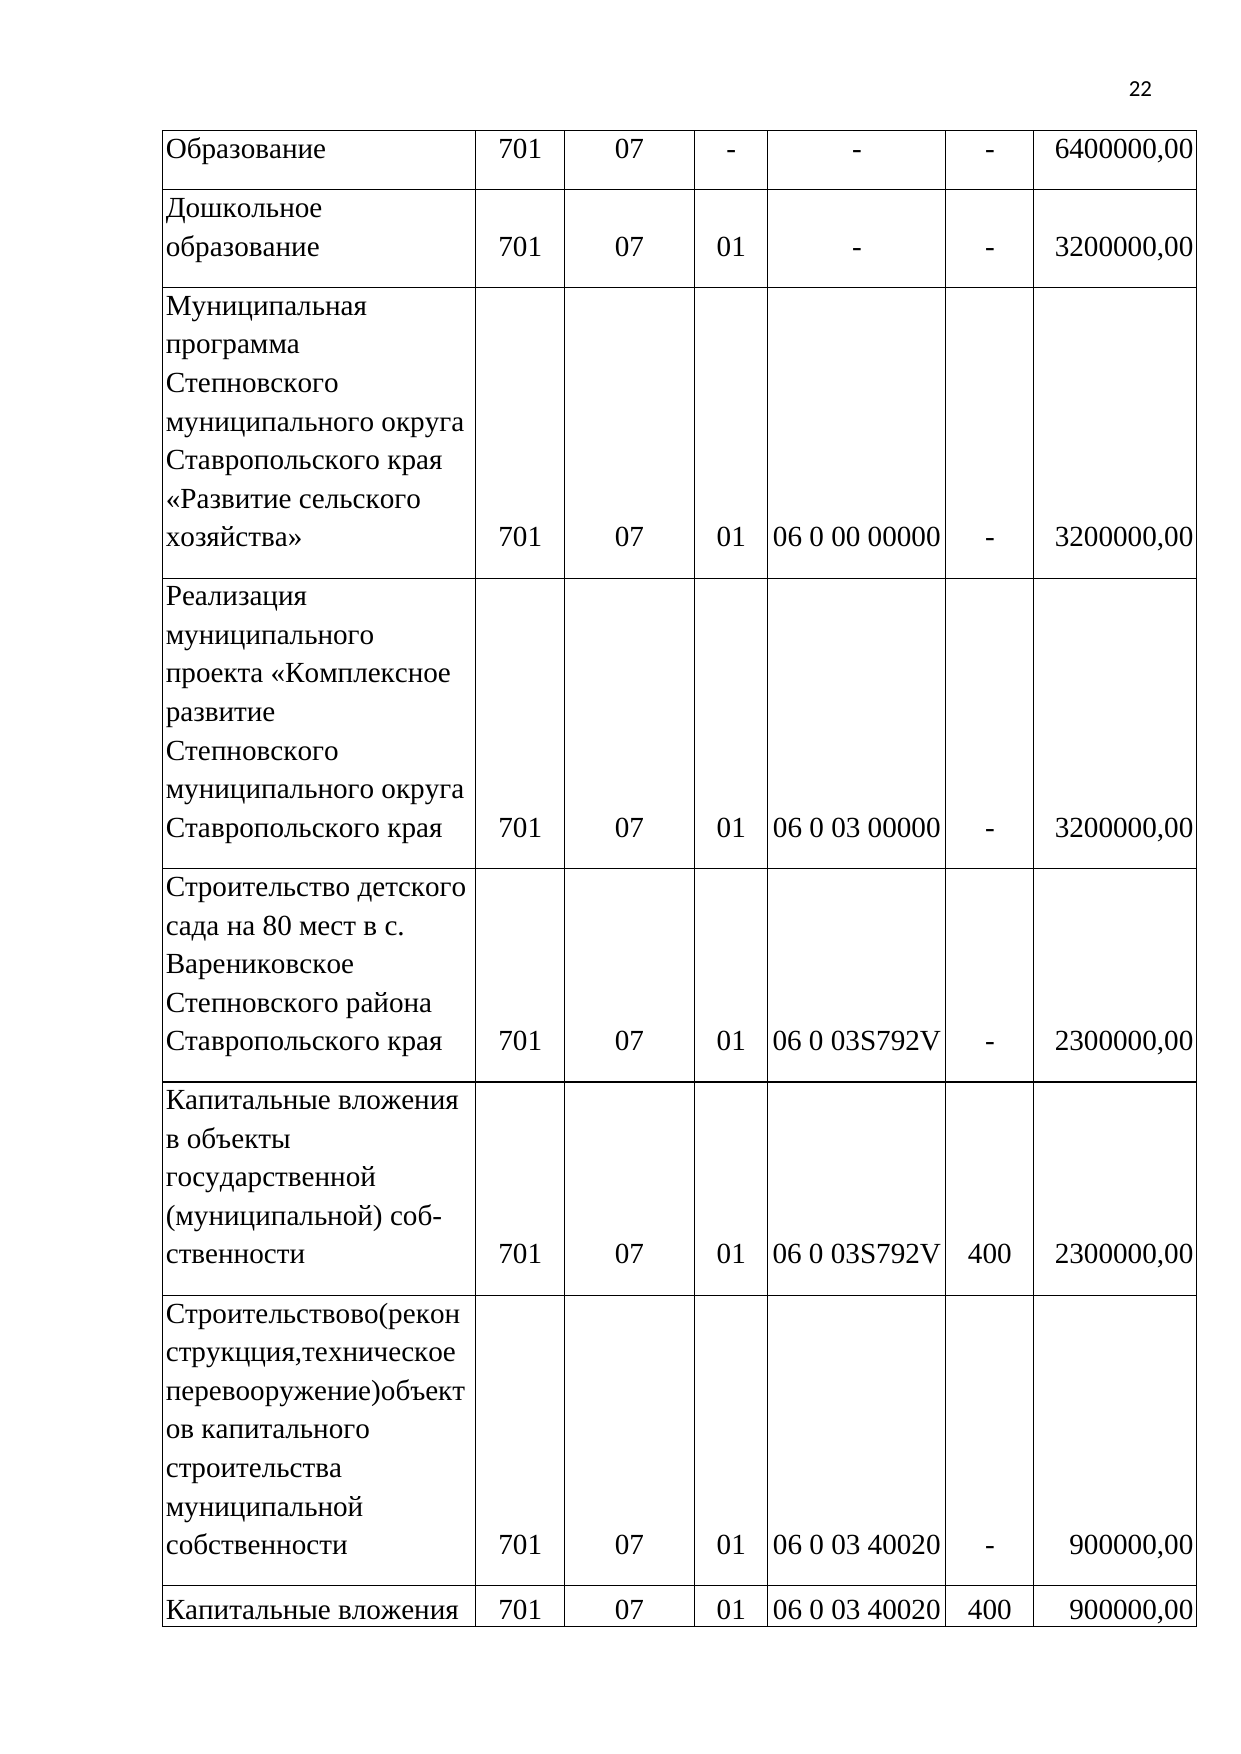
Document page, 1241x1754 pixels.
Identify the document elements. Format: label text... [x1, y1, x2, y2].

table_cell 06 0 03 40020 [768, 1586, 945, 1626]
table_cell 06 0 03S792V [768, 1083, 945, 1295]
table_cell 07 [565, 1296, 694, 1585]
table_cell 701 [476, 190, 564, 287]
table_cell 3200000,00 [1034, 190, 1196, 287]
table_cell Строительствово(реконструкцция,техническое перевооружение)объектов капитального строительства муниципальной собственности [163, 1296, 475, 1585]
table_cell 701 [476, 288, 564, 577]
table_cell 06 0 03 40020 [768, 1296, 945, 1585]
table_cell 01 [695, 869, 767, 1081]
table_cell 01 [695, 579, 767, 868]
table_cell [163, 1586, 475, 1626]
table_cell 01 [695, 1586, 767, 1626]
table_cell 07 [565, 190, 694, 287]
table_cell 01 [695, 1083, 767, 1295]
table_cell - [695, 131, 767, 189]
table_cell 01 [695, 190, 767, 287]
table_cell 900000,00 [1034, 1586, 1196, 1626]
table_cell 07 [565, 1083, 694, 1295]
table_cell 07 [565, 869, 694, 1081]
table_cell 2300000,00 [1034, 1083, 1196, 1295]
table_cell - [946, 579, 1033, 868]
table_cell 07 [565, 288, 694, 577]
table_cell Дошкольное образование [163, 190, 475, 287]
table_cell 400 [946, 1586, 1033, 1626]
table_cell 701 [476, 1083, 564, 1295]
table_cell 01 [695, 288, 767, 577]
table_cell - [946, 1296, 1033, 1585]
table_cell 400 [946, 1083, 1033, 1295]
table_cell - [946, 869, 1033, 1081]
table_cell Муниципальная программа Степновского муниципального округа Ставропольского края «Развитие сельского хозяйства» [163, 288, 475, 577]
table_cell 07 [565, 579, 694, 868]
table_cell - [946, 131, 1033, 189]
table_cell 701 [476, 869, 564, 1081]
table_cell 06 0 03S792V [768, 869, 945, 1081]
table_cell 900000,00 [1034, 1296, 1196, 1585]
table_cell 701 [476, 1586, 564, 1626]
table_cell 06 0 00 00000 [768, 288, 945, 577]
table_cell - [768, 131, 945, 189]
table_cell - [946, 288, 1033, 577]
table_cell 701 [476, 1296, 564, 1585]
table_cell - [768, 190, 945, 287]
table_cell 3200000,00 [1034, 579, 1196, 868]
table_cell 3200000,00 [1034, 288, 1196, 577]
table_cell Капитальные вложения в объекты государственной (муниципальной) соб-ственности [163, 1083, 475, 1295]
table_cell Строительство детского сада на 80 мест в с. Варениковское Степновского района Ставропольского края [163, 869, 475, 1081]
table_cell Образование [163, 131, 475, 189]
table_cell 701 [476, 579, 564, 868]
table_cell 6400000,00 [1034, 131, 1196, 189]
table_cell 07 [565, 131, 694, 189]
table_cell Реализация муниципального проекта «Комплексное развитие Степновского муниципального округа Ставропольского края [163, 579, 475, 868]
table_cell 06 0 03 00000 [768, 579, 945, 868]
table_cell - [946, 190, 1033, 287]
table_cell 2300000,00 [1034, 869, 1196, 1081]
table_cell 701 [476, 131, 564, 189]
table_cell 01 [695, 1296, 767, 1585]
table_cell 07 [565, 1586, 694, 1626]
